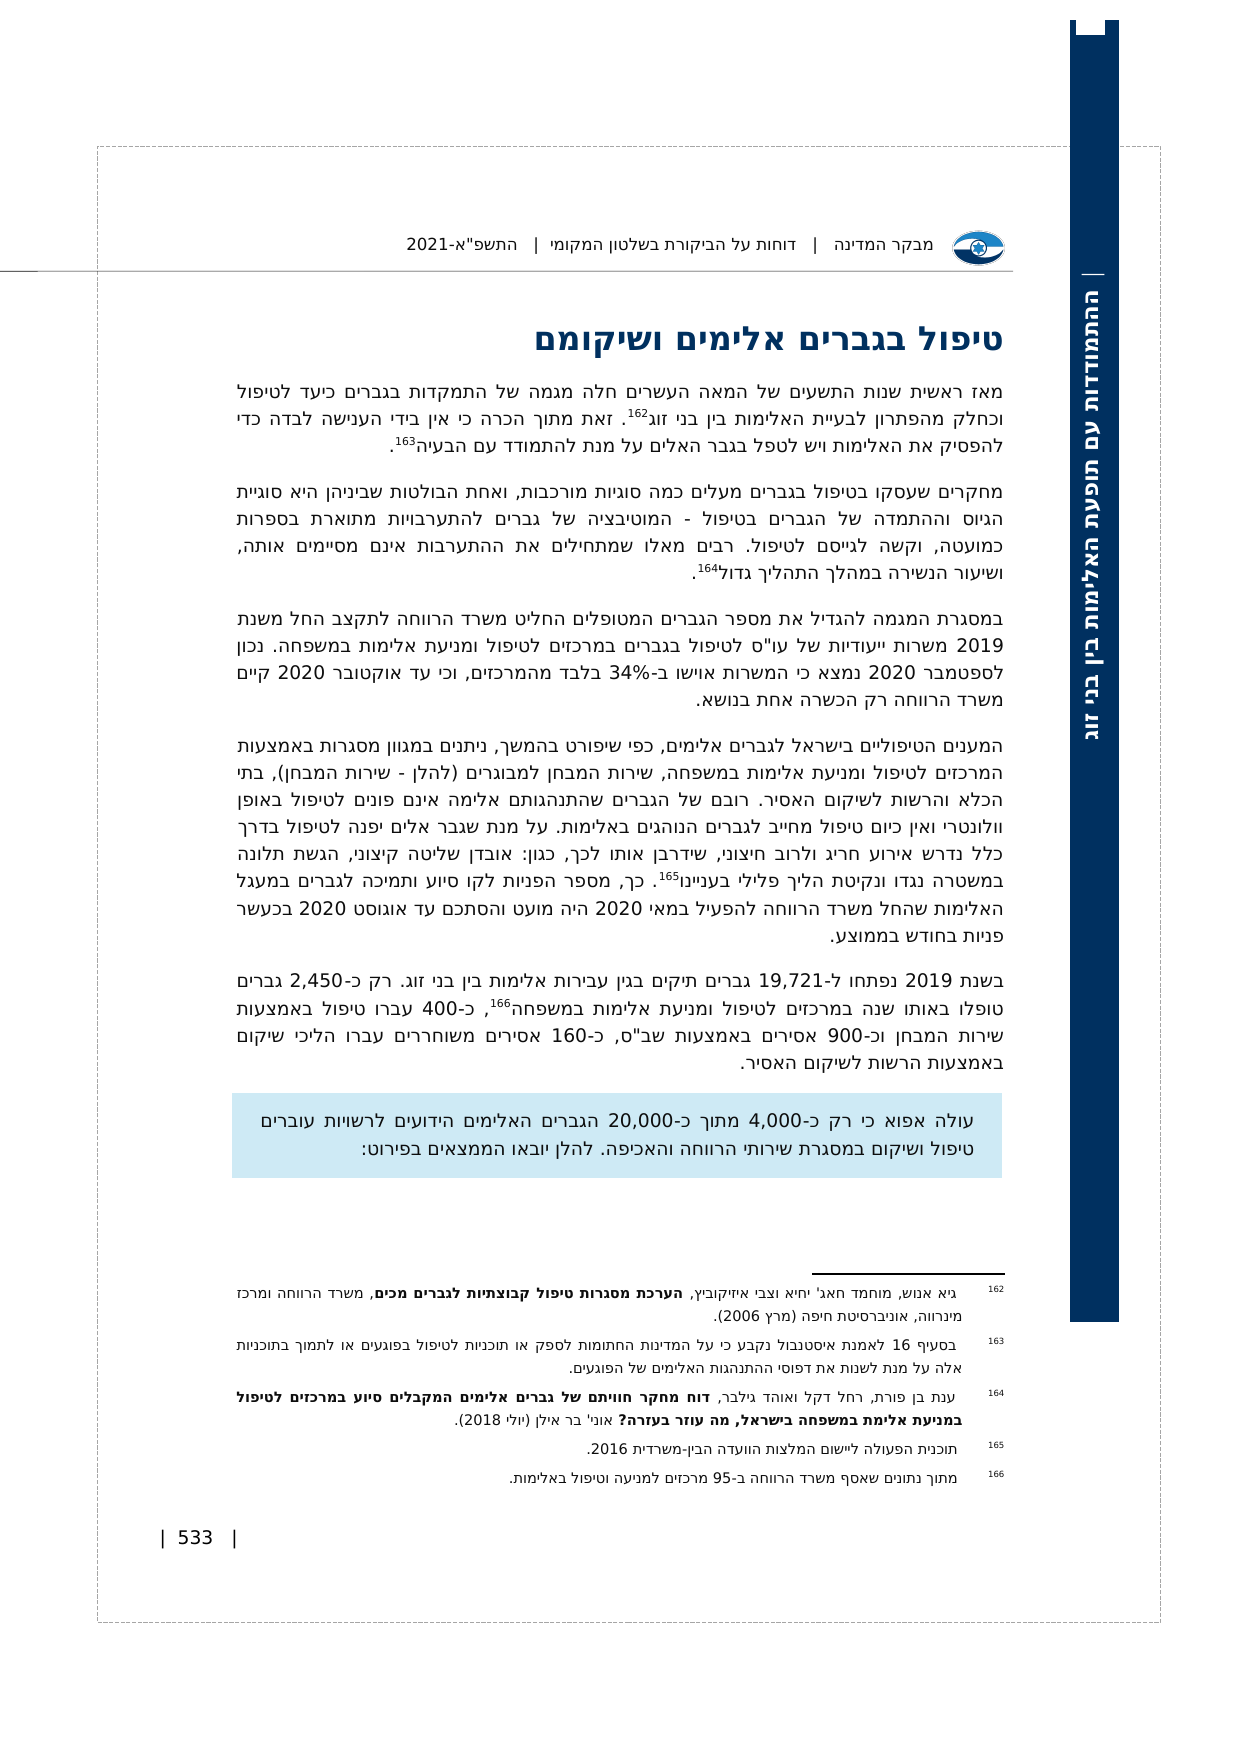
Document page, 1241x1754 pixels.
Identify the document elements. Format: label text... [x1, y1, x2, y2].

text מחקרים שעסקו בטיפול בגברים מעלים כמה סוגיות מורכבות, ואחת הבולטות שביניהן היא סוגיית הגיוס וההתמדה של הגברים בטיפול - המוטיבציה של גברים להתערבויות מתוארת בספרות כמועטה, וקשה לגייסם לטיפול. רבים מאלו שמתחילים את ההתערבות אינם מסיימים אותה, ושיעור הנשירה במהלך התהליך גדול. [236, 477, 1004, 585]
text טיפול בגברים אלימים ושיקומם [236, 319, 1004, 358]
text במסגרת המגמה להגדיל את מספר הגברים המטופלים החליט משרד הרווחה לתקצב החל משנת 2019 משרות ייעודיות של עו"ס לטיפול בגברים במרכזים לטיפול ומניעת אלימות במשפחה. נכון לספטמבר 2020 נמצא כי המשרות אוישו ב-34% בלבד מהמרכזים, וכי עד אוקטובר 2020 קיים משרד הרווחה רק הכשרה אחת בנושא. [236, 604, 1004, 712]
text עולה אפוא כי רק כ-4,000 מתוך כ-20,000 הגברים האלימים הידועים לרשויות עוברים טיפול ושיקום במסגרת שירותי הרווחה והאכיפה. להלן יובאו הממצאים בפירוט: [237, 1098, 997, 1173]
text מאז ראשית שנות התשעים של המאה העשרים חלה מגמה של התמקדות בגברים כיעד לטיפול וכחלק מהפתרון לבעיית האלימות בין בני זוג. זאת מתוך הכרה כי אין בידי הענישה לבדה כדי להפסיק את האלימות ויש לטפל בגבר האלים על מנת להתמודד עם הבעיה. [236, 377, 1004, 458]
picture [950, 228, 1007, 268]
text המענים הטיפוליים בישראל לגברים אלימים, כפי שיפורט בהמשך, ניתנים במגוון מסגרות באמצעות המרכזים לטיפול ומניעת אלימות במשפחה, שירות המבחן למבוגרים (להלן - שירות המבחן), בתי הכלא והרשות לשיקום האסיר. רובם של הגברים שהתנהגותם אלימה אינם פונים לטיפול באופן וולונטרי ואין כיום טיפול מחייב לגברים הנוהגים באלימות. על מנת שגבר אלים יפנה לטיפול בדרך כלל נדרש אירוע חריג ולרוב חיצוני, שידרבן אותו לכך, כגון: אובדן שליטה קיצוני, הגשת תלונה במשטרה נגדו ונקיטת הליך פלילי בעניינו. כך, מספר הפניות לקו סיוע ותמיכה לגברים במעגל האלימות שהחל משרד הרווחה להפעיל במאי 2020 היה מועט והסתכם עד אוגוסט 2020 בכעשר פניות בחודש בממוצע. [236, 731, 1004, 947]
text בשנת 2019 נפתחו ל-19,721 גברים תיקים בגין עבירות אלימות בין בני זוג. רק כ-2,450 גברים טופלו באותו שנה במרכזים לטיפול ומניעת אלימות במשפחה, כ-400 עברו טיפול באמצעות שירות המבחן וכ-900 אסירים באמצעות שב"ס, כ-160 אסירים משוחררים עברו הליכי שיקום באמצעות הרשות לשיקום האסיר. [236, 966, 1004, 1074]
